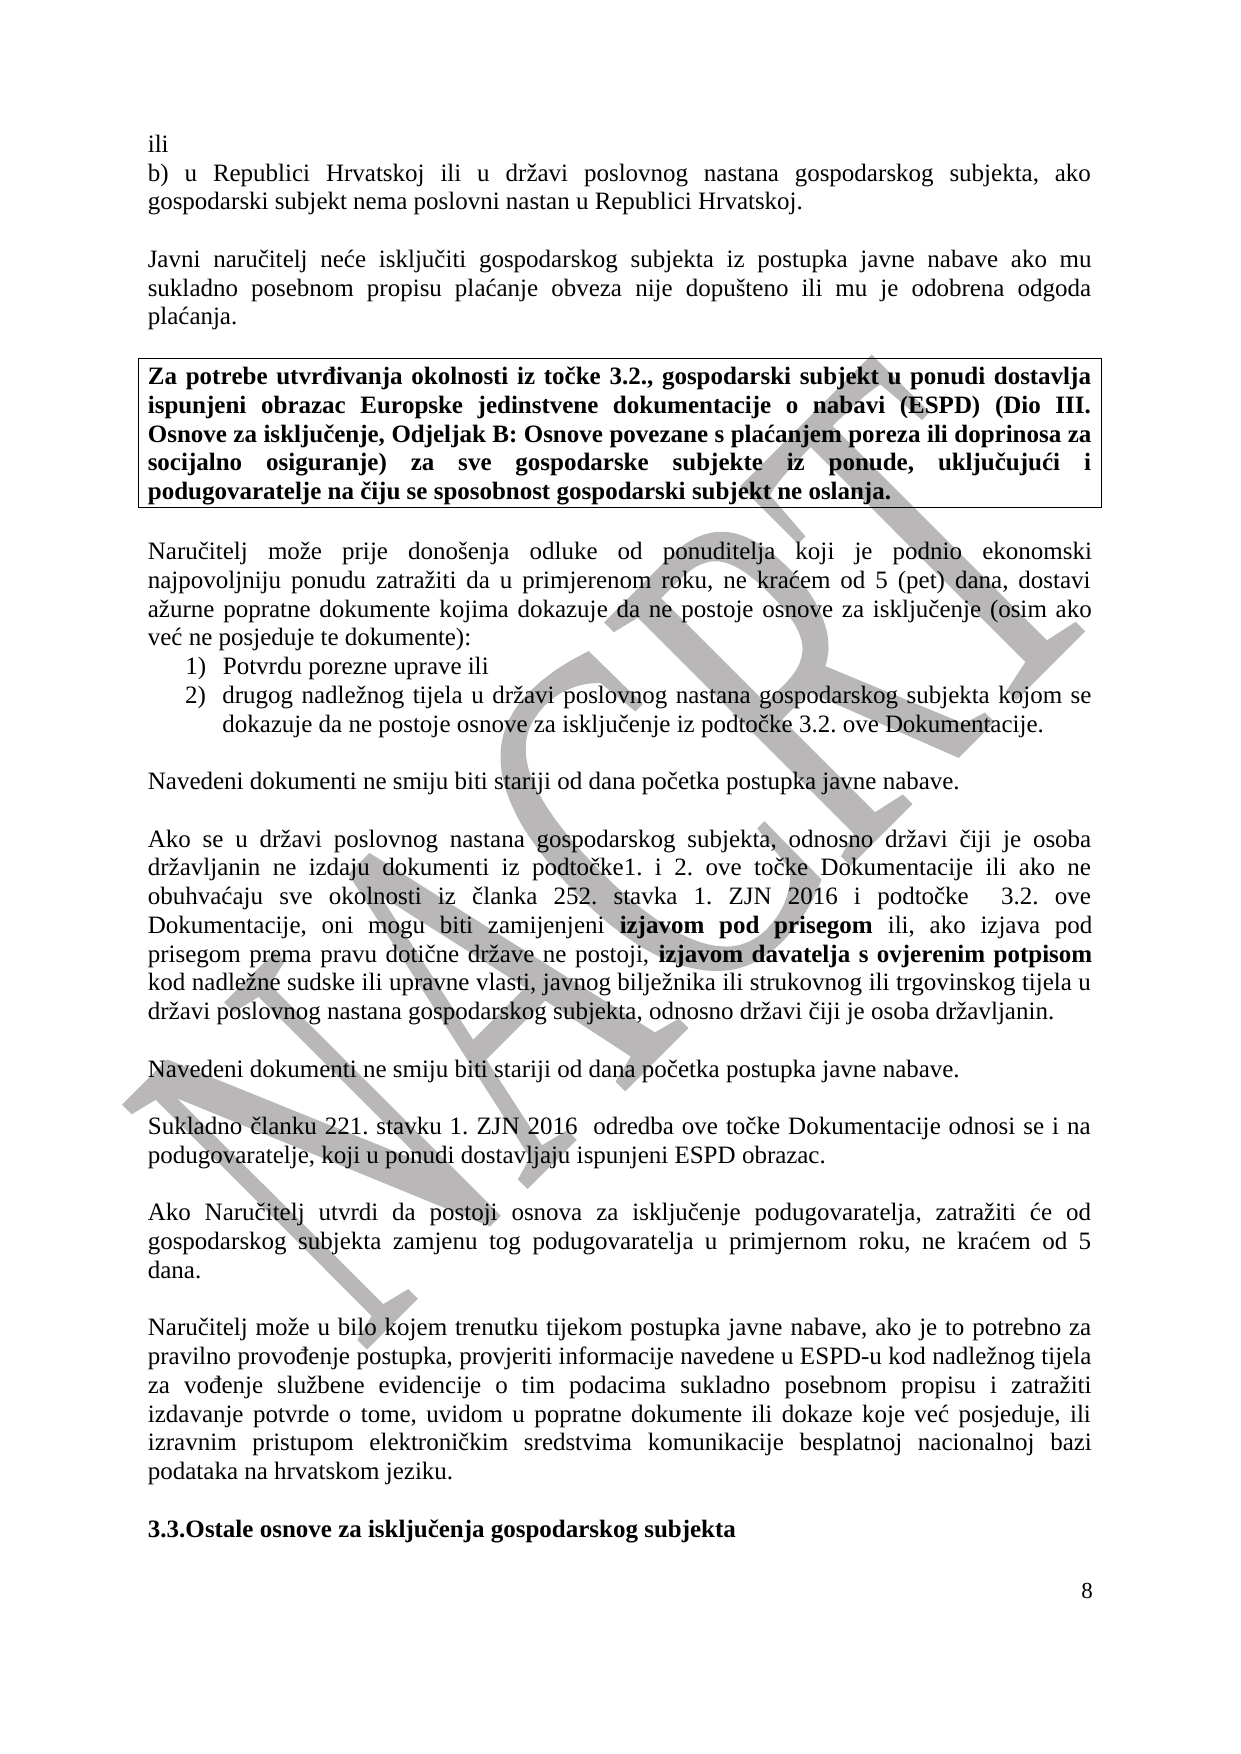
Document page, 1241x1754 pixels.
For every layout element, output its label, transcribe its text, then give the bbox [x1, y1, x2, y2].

text Navedeni dokumenti ne smiju biti stariji od dana početka postupka javne nabave. [148, 1054, 1092, 1082]
text Naručitelj može prije donošenja odluke od ponuditelja koji je podnio ekonomski najpovoljniju ponudu zatražiti da u primjerenom roku, ne kraćem od 5 (pet) dana, dostavi ažurne popratne dokumente kojima dokazuje da ne postoje osnove za isključenje (osim ako već ne posjeduje te dokumente): [148, 536, 1092, 651]
text Navedeni dokumenti ne smiju biti stariji od dana početka postupka javne nabave. [148, 766, 1092, 795]
text Naručitelj može u bilo kojem trenutku tijekom postupka javne nabave, ako je to potrebno za pravilno provođenje postupka, provjeriti informacije navedene u ESPD-u kod nadležnog tijela za vođenje službene evidencije o tim podacima sukladno posebnom propisu i zatražiti izdavanje potvrde o tome, uvidom u popratne dokumente ili dokaze koje već posjeduje, ili izravnim pristupom elektroničkim sredstvima komunikacije besplatnoj nacionalnoj bazi podataka na hrvatskom jeziku. [148, 1312, 1092, 1485]
text Za potrebe utvrđivanja okolnosti iz točke 3.2., gospodarski subjekt u ponudi dostavlja ispunjeni obrazac Europske jedinstvene dokumentacije o nabavi (ESPD) (Dio III. Osnove za isključenje, Odjeljak B: Osnove povezane s plaćanjem poreza ili doprinosa za socijalno osiguranje) za sve gospodarske subjekte iz ponude, uključujući i podugovaratelje na čiju se sposobnost gospodarski subjekt ne oslanja. [139, 359, 1101, 507]
text Ako se u državi poslovnog nastana gospodarskog subjekta, odnosno državi čiji je osoba državljanin ne izdaju dokumenti iz podtočke1. i 2. ove točke Dokumentacije ili ako ne obuhvaćaju sve okolnosti iz članka 252. stavka 1. ZJN 2016 i podtočke 3.2. ove Dokumentacije, oni mogu biti zamijenjeni izjavom pod prisegom ili, ako izjava pod prisegom prema pravu dotične države ne postoji, izjavom davatelja s ovjerenim potpisom kod nadležne sudske ili upravne vlasti, javnog bilježnika ili strukovnog ili trgovinskog tijela u državi poslovnog nastana gospodarskog subjekta, odnosno državi čiji je osoba državljanin. [148, 824, 1092, 1025]
list Potvrdu porezne uprave ili [185, 651, 1092, 680]
text Javni naručitelj neće isključiti gospodarskog subjekta iz postupka javne nabave ako mu sukladno posebnom propisu plaćanje obveza nije dopušteno ili mu je odobrena odgoda plaćanja. [148, 244, 1092, 330]
text Sukladno članku 221. stavku 1. ZJN 2016 odredba ove točke Dokumentacije odnosi se i na podugovaratelje, koji u ponudi dostavljaju ispunjeni ESPD obrazac. [148, 1111, 1092, 1169]
text b) u Republici Hrvatskoj ili u državi poslovnog nastana gospodarskog subjekta, ako gospodarski subjekt nema poslovni nastan u Republici Hrvatskoj. [148, 158, 1092, 215]
text ili [148, 129, 1092, 158]
text 3.3.Ostale osnove za isključenja gospodarskog subjekta [148, 1514, 1092, 1542]
list drugog nadležnog tijela u državi poslovnog nastana gospodarskog subjekta kojom se dokazuje da ne postoje osnove za isključenje iz podtočke 3.2. ove Dokumentacije. [185, 680, 1092, 737]
text Ako Naručitelj utvrdi da postoji osnova za isključenje podugovaratelja, zatražiti će od gospodarskog subjekta zamjenu tog podugovaratelja u primjernom roku, ne kraćem od 5 dana. [148, 1197, 1092, 1284]
